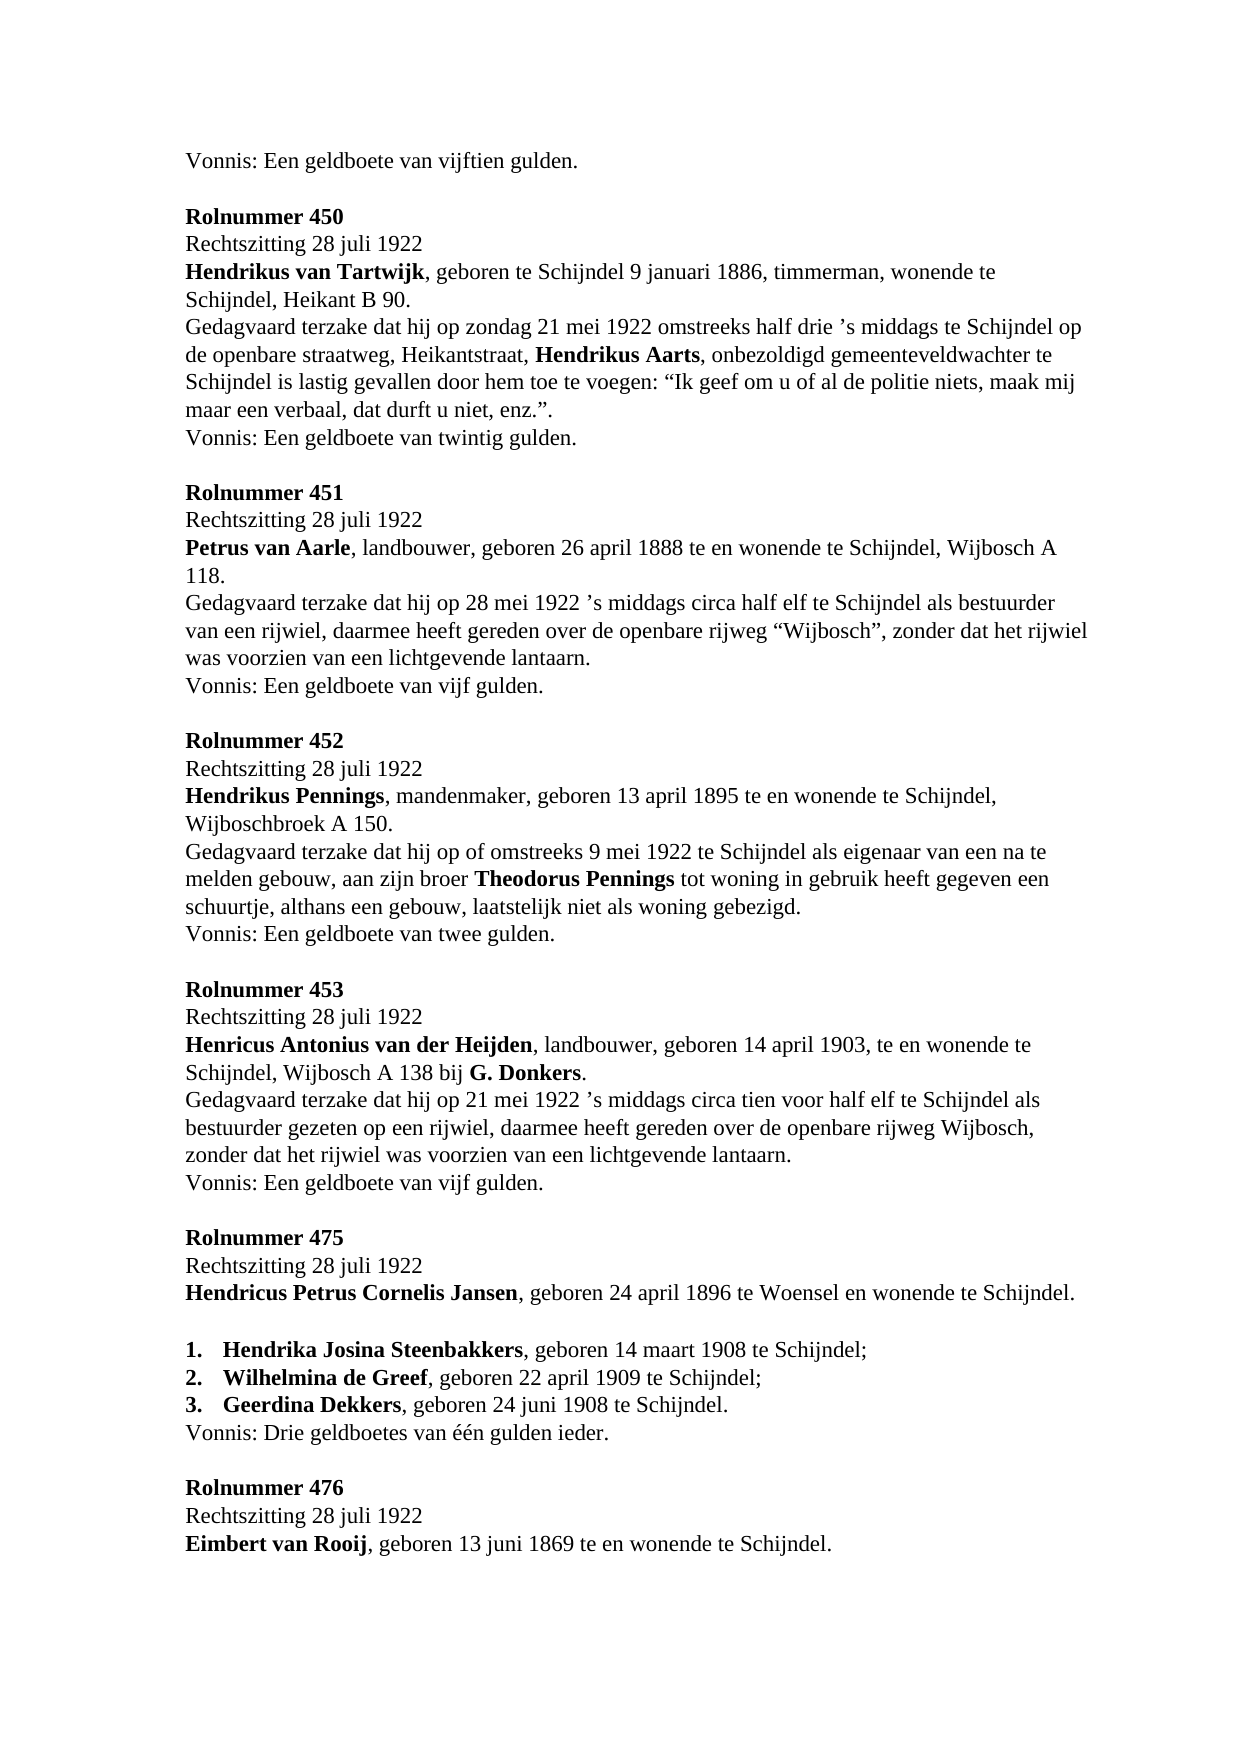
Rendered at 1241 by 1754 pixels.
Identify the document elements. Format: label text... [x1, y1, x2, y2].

text Eimbert van Rooij, geboren 13 juni 1869 te en wonende te Schijndel. [185, 1529, 1093, 1556]
text Rolnummer 453 [185, 976, 1093, 1002]
text Gedagvaard terzake dat hij op 21 mei 1922 ’s middags circa tien voor half elf te Schijndel als bestuurder gezeten op een rijwiel, daarmee heeft gereden over de openbare rijweg Wijbosch, zonder dat het rijwiel was voorzien van een lichtgevende lantaarn. [185, 1086, 1093, 1168]
text Henricus Antonius van der Heijden, landbouwer, geboren 14 april 1903, te en wonende te Schijndel, Wijbosch A 138 bij G. Donkers. [185, 1031, 1093, 1085]
list Geerdina Dekkers, geboren 24 juni 1908 te Schijndel. [185, 1392, 1093, 1418]
text Petrus van Aarle, landbouwer, geboren 26 april 1888 te en wonende te Schijndel, Wijbosch A 118. [185, 534, 1093, 588]
text Vonnis: Een geldboete van twintig gulden. [185, 424, 1093, 450]
text Gedagvaard terzake dat hij op 28 mei 1922 ’s middags circa half elf te Schijndel als bestuurder van een rijwiel, daarmee heeft gereden over de openbare rijweg “Wijbosch”, zonder dat het rijwiel was voorzien van een lichtgevende lantaarn. [185, 589, 1093, 671]
text Rolnummer 476 [185, 1474, 1093, 1501]
text Gedagvaard terzake dat hij op of omstreeks 9 mei 1922 te Schijndel als eigenaar van een na te melden gebouw, aan zijn broer Theodorus Pennings tot woning in gebruik heeft gegeven een schuurtje, althans een gebouw, laatstelijk niet als woning gebezigd. [185, 838, 1093, 919]
text Rechtszitting 28 juli 1922 [185, 230, 1093, 257]
text Rechtszitting 28 juli 1922 [185, 1003, 1093, 1030]
text Rolnummer 475 [185, 1224, 1093, 1251]
text Vonnis: Een geldboete van vijf gulden. [185, 672, 1093, 698]
text Rechtszitting 28 juli 1922 [185, 506, 1093, 533]
text Vonnis: Een geldboete van vijf gulden. [185, 1169, 1093, 1195]
text Gedagvaard terzake dat hij op zondag 21 mei 1922 omstreeks half drie ’s middags te Schijndel op de openbare straatweg, Heikantstraat, Hendrikus Aarts, onbezoldigd gemeenteveldwachter te Schijndel is lastig gevallen door hem toe te voegen: “Ik geef om u of al de politie niets, maak mij maar een verbaal, dat durft u niet, enz.”. [185, 313, 1093, 422]
text Vonnis: Een geldboete van twee gulden. [185, 921, 1093, 947]
text Rolnummer 451 [185, 479, 1093, 505]
text Vonnis: Een geldboete van vijftien gulden. [185, 148, 1093, 174]
list Wilhelmina de Greef, geboren 22 april 1909 te Schijndel; [185, 1364, 1093, 1390]
text Hendricus Petrus Cornelis Jansen, geboren 24 april 1896 te Woensel en wonende te Schijndel. [185, 1279, 1093, 1306]
text Rechtszitting 28 juli 1922 [185, 755, 1093, 781]
text Vonnis: Drie geldboetes van één gulden ieder. [185, 1419, 1093, 1446]
text Rolnummer 450 [185, 203, 1093, 229]
text Hendrikus Pennings, mandenmaker, geboren 13 april 1895 te en wonende te Schijndel, Wijboschbroek A 150. [185, 782, 1093, 836]
text Rolnummer 452 [185, 727, 1093, 754]
text Hendrikus van Tartwijk, geboren te Schijndel 9 januari 1886, timmerman, wonende te Schijndel, Heikant B 90. [185, 258, 1093, 312]
text Rechtszitting 28 juli 1922 [185, 1252, 1093, 1278]
text Rechtszitting 28 juli 1922 [185, 1502, 1093, 1528]
list Hendrika Josina Steenbakkers, geboren 14 maart 1908 te Schijndel; [185, 1336, 1093, 1363]
